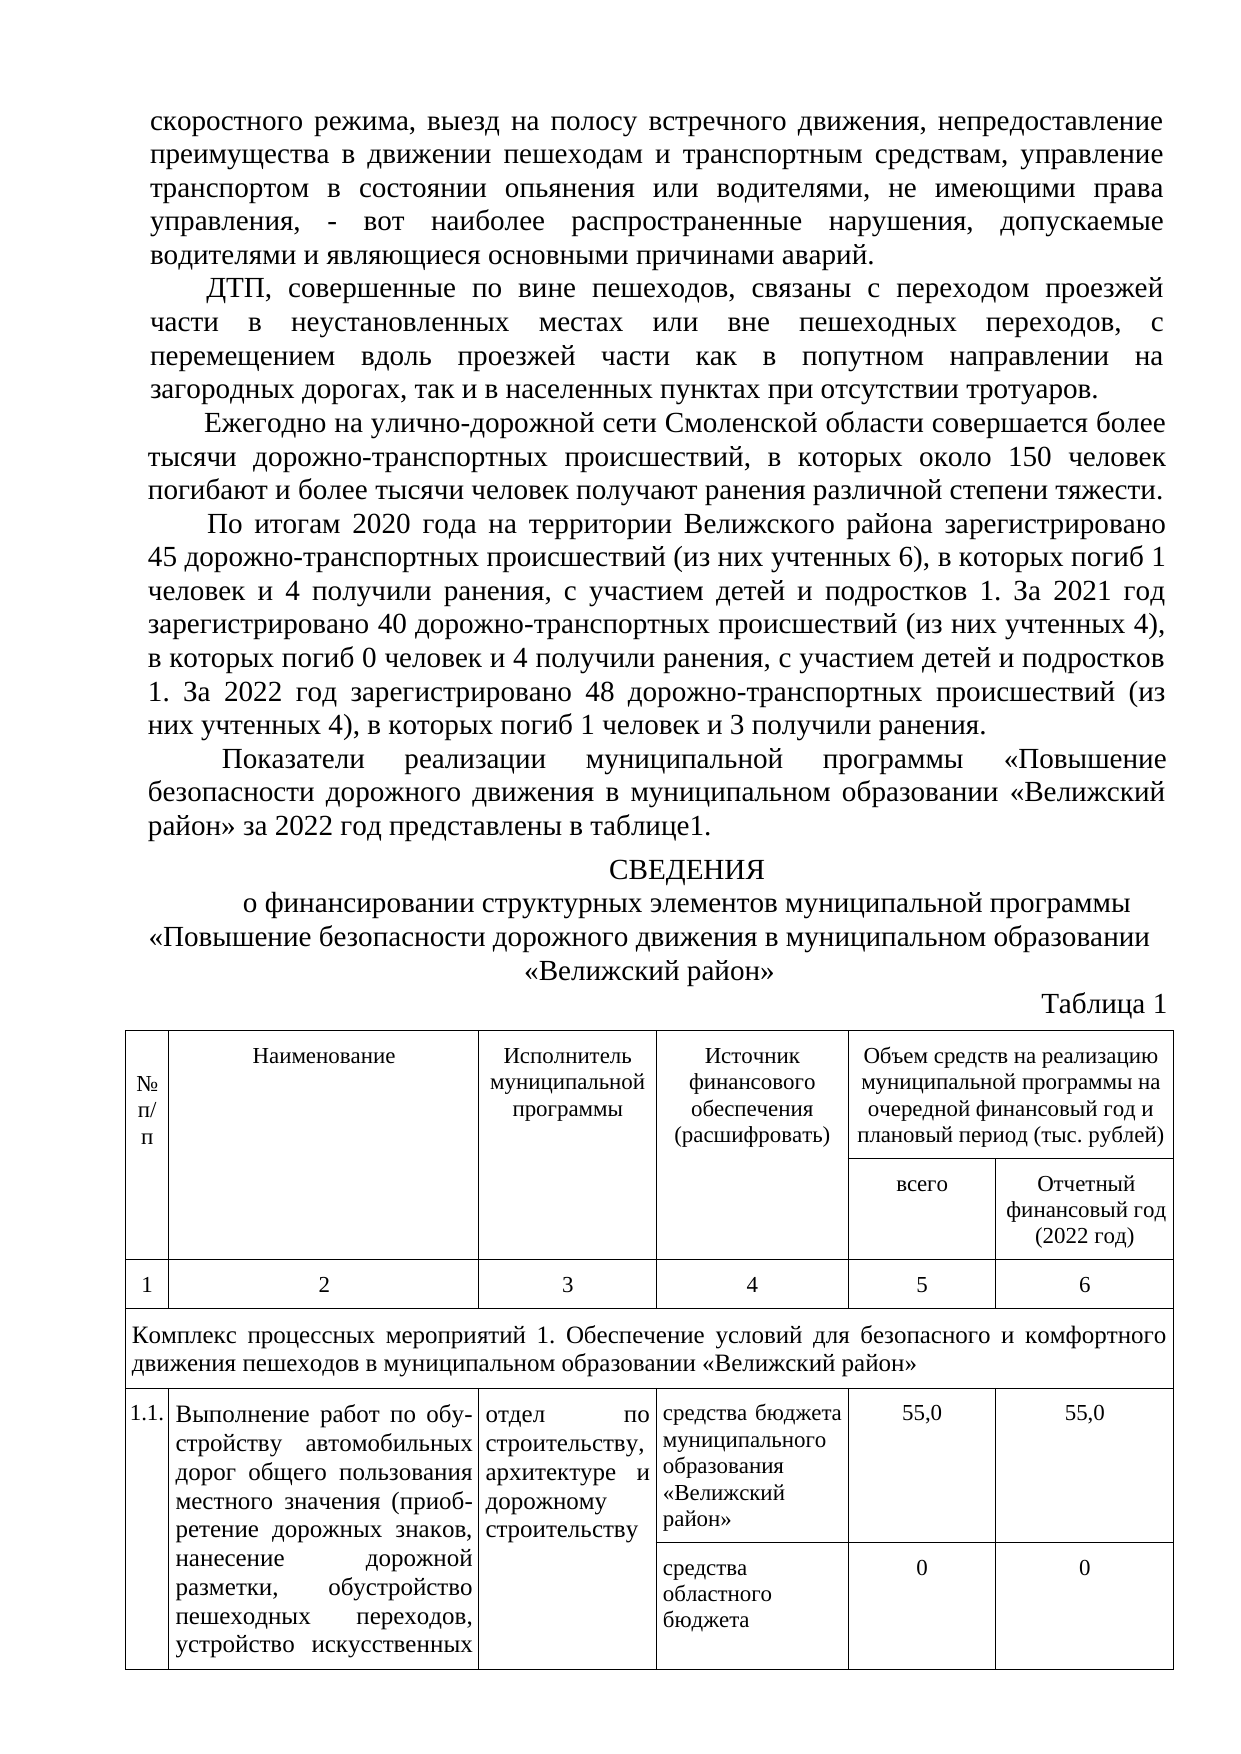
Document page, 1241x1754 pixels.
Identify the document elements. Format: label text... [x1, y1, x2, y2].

table_cell Исполнитель муниципальной программы [479, 1031, 656, 1259]
table_cell 5 [849, 1260, 995, 1308]
table_cell № п/п [126, 1031, 168, 1259]
table_cell отдел по строительству, архитектуре и дорожному строительству [479, 1389, 656, 1669]
table_cell 1.1. [126, 1389, 168, 1669]
text Показатели реализации муниципальной программы «Повышение безопасности дорожного движения в муниципальном образовании «Велижский район» за 2022 год представлены в таблице1. [148, 741, 1167, 841]
table_cell Наименование [169, 1031, 478, 1259]
text По итогам 2020 года на территории Велижского района зарегистрировано 45 дорожно-транспортных происшествий (из них учтенных 6), в которых погиб 1 человек и 4 получили ранения, с участием детей и подростков 1. За 2021 год зарегистрировано 40 дорожно-транспортных происшествий (из них учтенных 4), в которых погиб 0 человек и 4 получили ранения, с участием детей и подростков 1. За 2022 год зарегистрировано 48 дорожно-транспортных происшествий (из них учтенных 4), в которых погиб 1 человек и 3 получили ранения. [148, 506, 1167, 741]
table_cell 2 [169, 1260, 478, 1308]
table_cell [657, 1543, 848, 1669]
table_cell 1 [126, 1260, 168, 1308]
table_header СВЕДЕНИЯ о финансировании структурных элементов муниципальной программы «Повышение безопасности дорожного движения в муниципальном образовании «Велижский район» Таблица 1 [125, 841, 1173, 1030]
table_cell Источник финансового обеспечения (расшифровать) [657, 1031, 848, 1259]
table_cell 55,0 [849, 1389, 995, 1542]
table_cell 0 [849, 1543, 995, 1669]
table_cell Комплекс процессных мероприятий 1. Обеспечение условий для безопасного и комфортного движения пешеходов в муниципальном образовании «Велижский район» [126, 1309, 1173, 1388]
table_cell Отчетный финансовый год (2022 год) [996, 1159, 1173, 1259]
table_cell Выполнение работ по обустройству автомобильных дорог общего пользования местного значения (приобретение дорожных знаков, нанесение дорожной разметки, обустройство пешеходных переходов, устройство искусственных дорожных неровностей) [169, 1389, 478, 1669]
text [150, 103, 1164, 271]
text ДТП, совершенные по вине пешеходов, связаны с переходом проезжей части в неустановленных местах или вне пешеходных переходов, с перемещением вдоль проезжей части как в попутном направлении на загородных дорогах, так и в населенных пунктах при отсутствии тротуаров. [150, 271, 1164, 405]
table_cell 0 [996, 1543, 1173, 1669]
table_cell 55,0 [996, 1389, 1173, 1542]
table_cell 6 [996, 1260, 1173, 1308]
text Ежегодно на улично-дорожной сети Смоленской области совершается более тысячи дорожно-транспортных происшествий, в которых около 150 человек погибают и более тысячи человек получают ранения различной степени тяжести. [148, 405, 1167, 506]
table_cell 4 [657, 1260, 848, 1308]
table_cell средства бюджета муниципального образования «Велижский район» [657, 1389, 848, 1542]
table_cell 3 [479, 1260, 656, 1308]
table_cell всего [849, 1159, 995, 1259]
table_cell Объем средств на реализацию муниципальной программы на очередной финансовый год и плановый период (тыс. рублей) [849, 1031, 1173, 1158]
